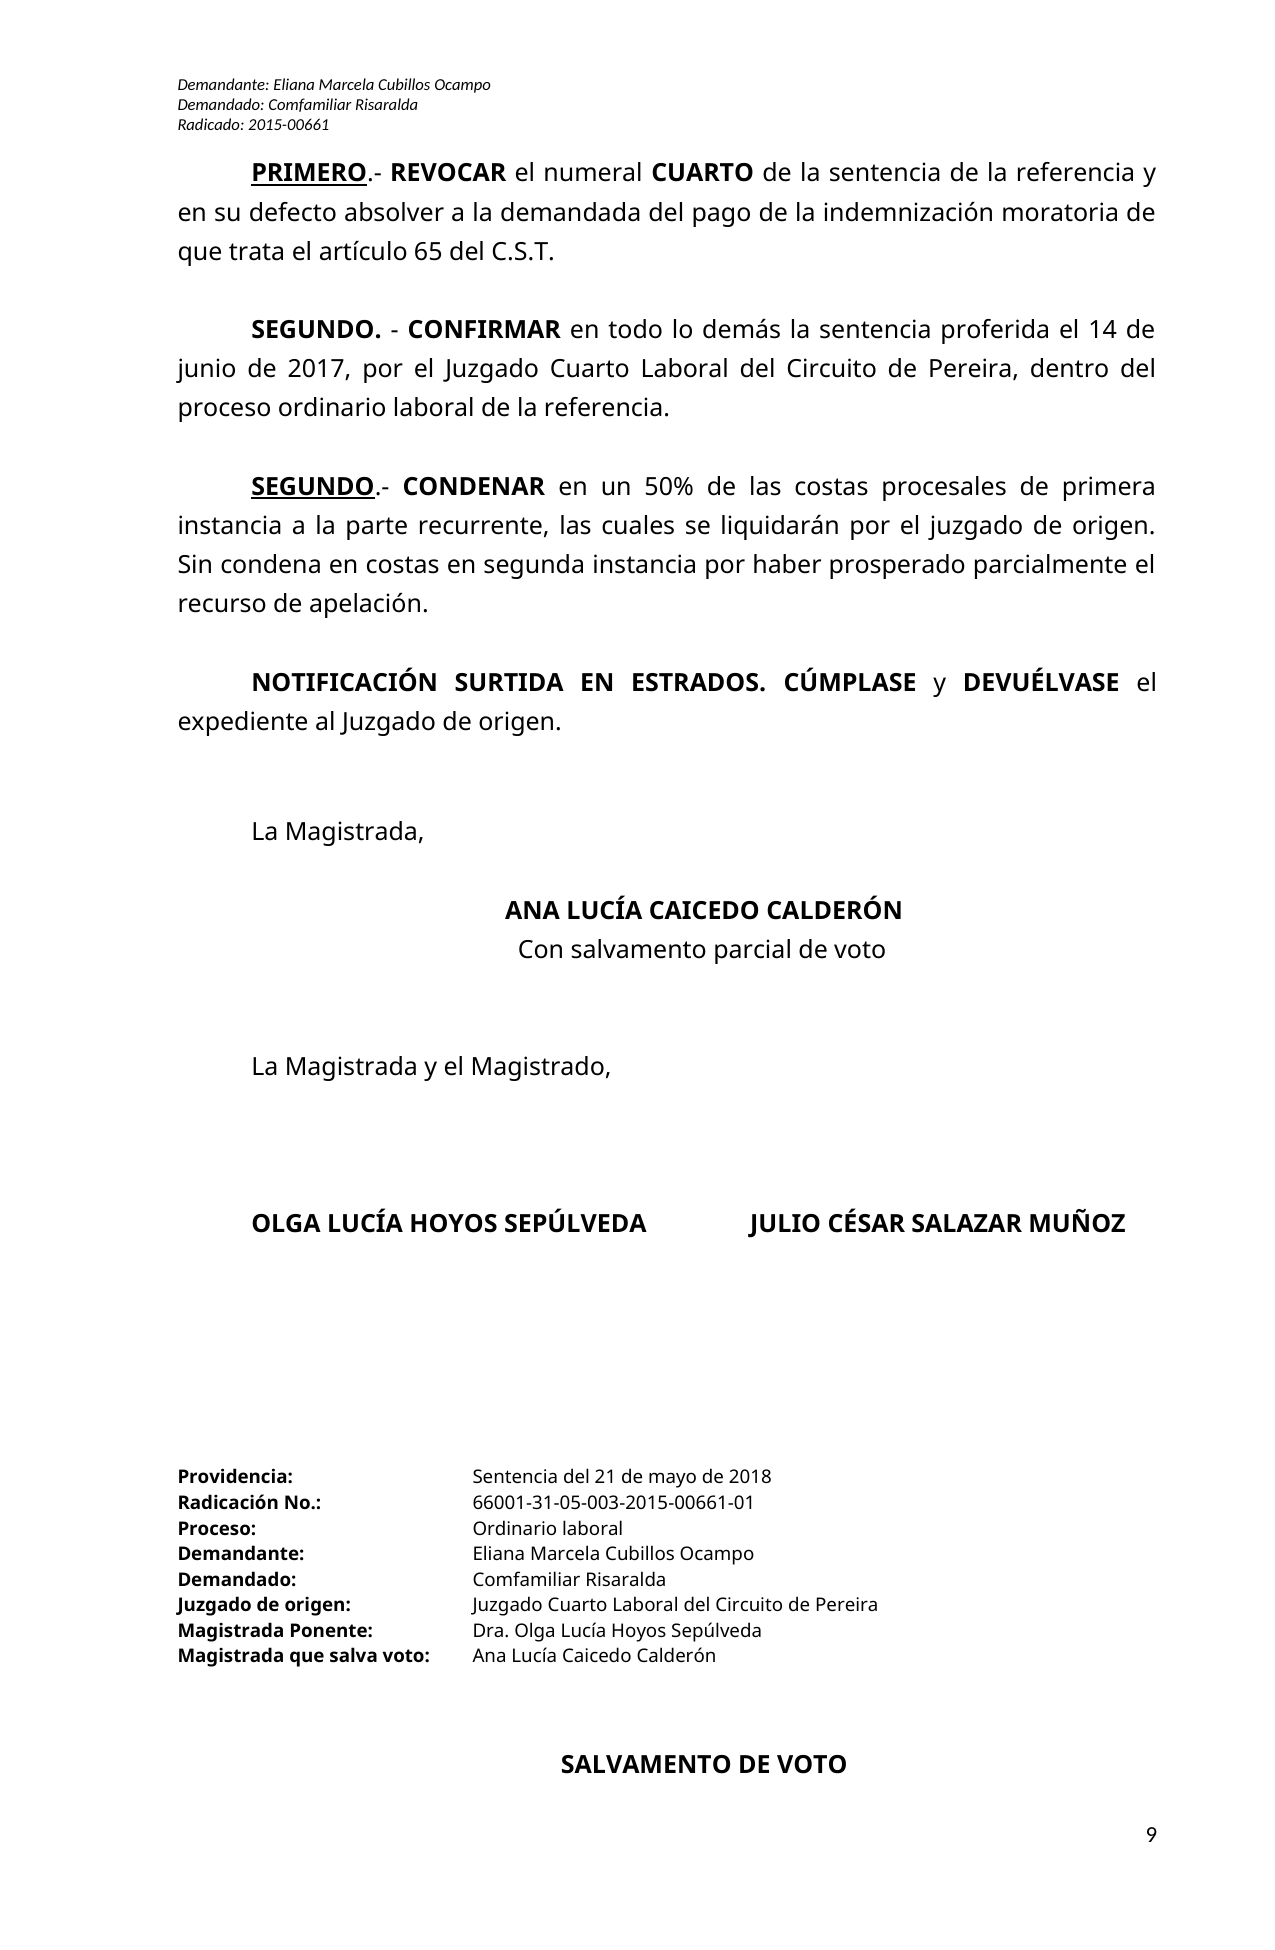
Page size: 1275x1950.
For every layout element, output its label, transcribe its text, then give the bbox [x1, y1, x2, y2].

text SEGUNDO.- CONDENAR en un 50% de las costas procesales de primera instancia a la parte recurrente, las cuales se liquidarán por el juzgado de origen. Sin condena en costas en segunda instancia por haber prosperado parcialmente el recurso de apelación. [177, 468, 1157, 620]
text La Magistrada y el Magistrado, [177, 1049, 1157, 1083]
text Con salvamento parcial de voto [177, 931, 1157, 966]
title Providencia: Sentencia del 21 de mayo de 2018 [177, 1464, 1157, 1489]
title Magistrada que salva voto: Ana Lucía Caicedo Calderón [177, 1642, 1157, 1668]
title Proceso: Ordinario laboral [177, 1515, 1157, 1540]
text PRIMERO.- REVOCAR el numeral CUARTO de la sentencia de la referencia y en su defecto absolver a la demandada del pago de la indemnización moratoria de que trata el artículo 65 del C.S.T. [177, 155, 1157, 267]
text NOTIFICACIÓN SURTIDA EN ESTRADOS. CÚMPLASE y DEVUÉLVASE el expediente al Juzgado de origen. [177, 664, 1157, 737]
title Magistrada Ponente: Dra. Olga Lucía Hoyos Sepúlveda [177, 1617, 1157, 1642]
title Demandado: Comfamiliar Risaralda [177, 1566, 1157, 1591]
text OLGA LUCÍA HOYOS SEPÚLVEDA JULIO CÉSAR SALAZAR MUÑOZ [177, 1206, 1157, 1240]
title Juzgado de origen: Juzgado Cuarto Laboral del Circuito de Pereira [177, 1591, 1157, 1617]
text La Magistrada, [177, 814, 1157, 848]
title Radicación No.: 66001-31-05-003-2015-00661-01 [177, 1489, 1157, 1515]
text ANA LUCÍA CAICEDO CALDERÓN [177, 892, 1157, 926]
text SEGUNDO. - CONFIRMAR en todo lo demás la sentencia proferida el 14 de junio de 2017, por el Juzgado Cuarto Laboral del Circuito de Pereira, dentro del proceso ordinario laboral de la referencia. [177, 312, 1157, 424]
title Demandante: Eliana Marcela Cubillos Ocampo [177, 1540, 1157, 1566]
text SALVAMENTO DE VOTO [177, 1746, 1157, 1780]
